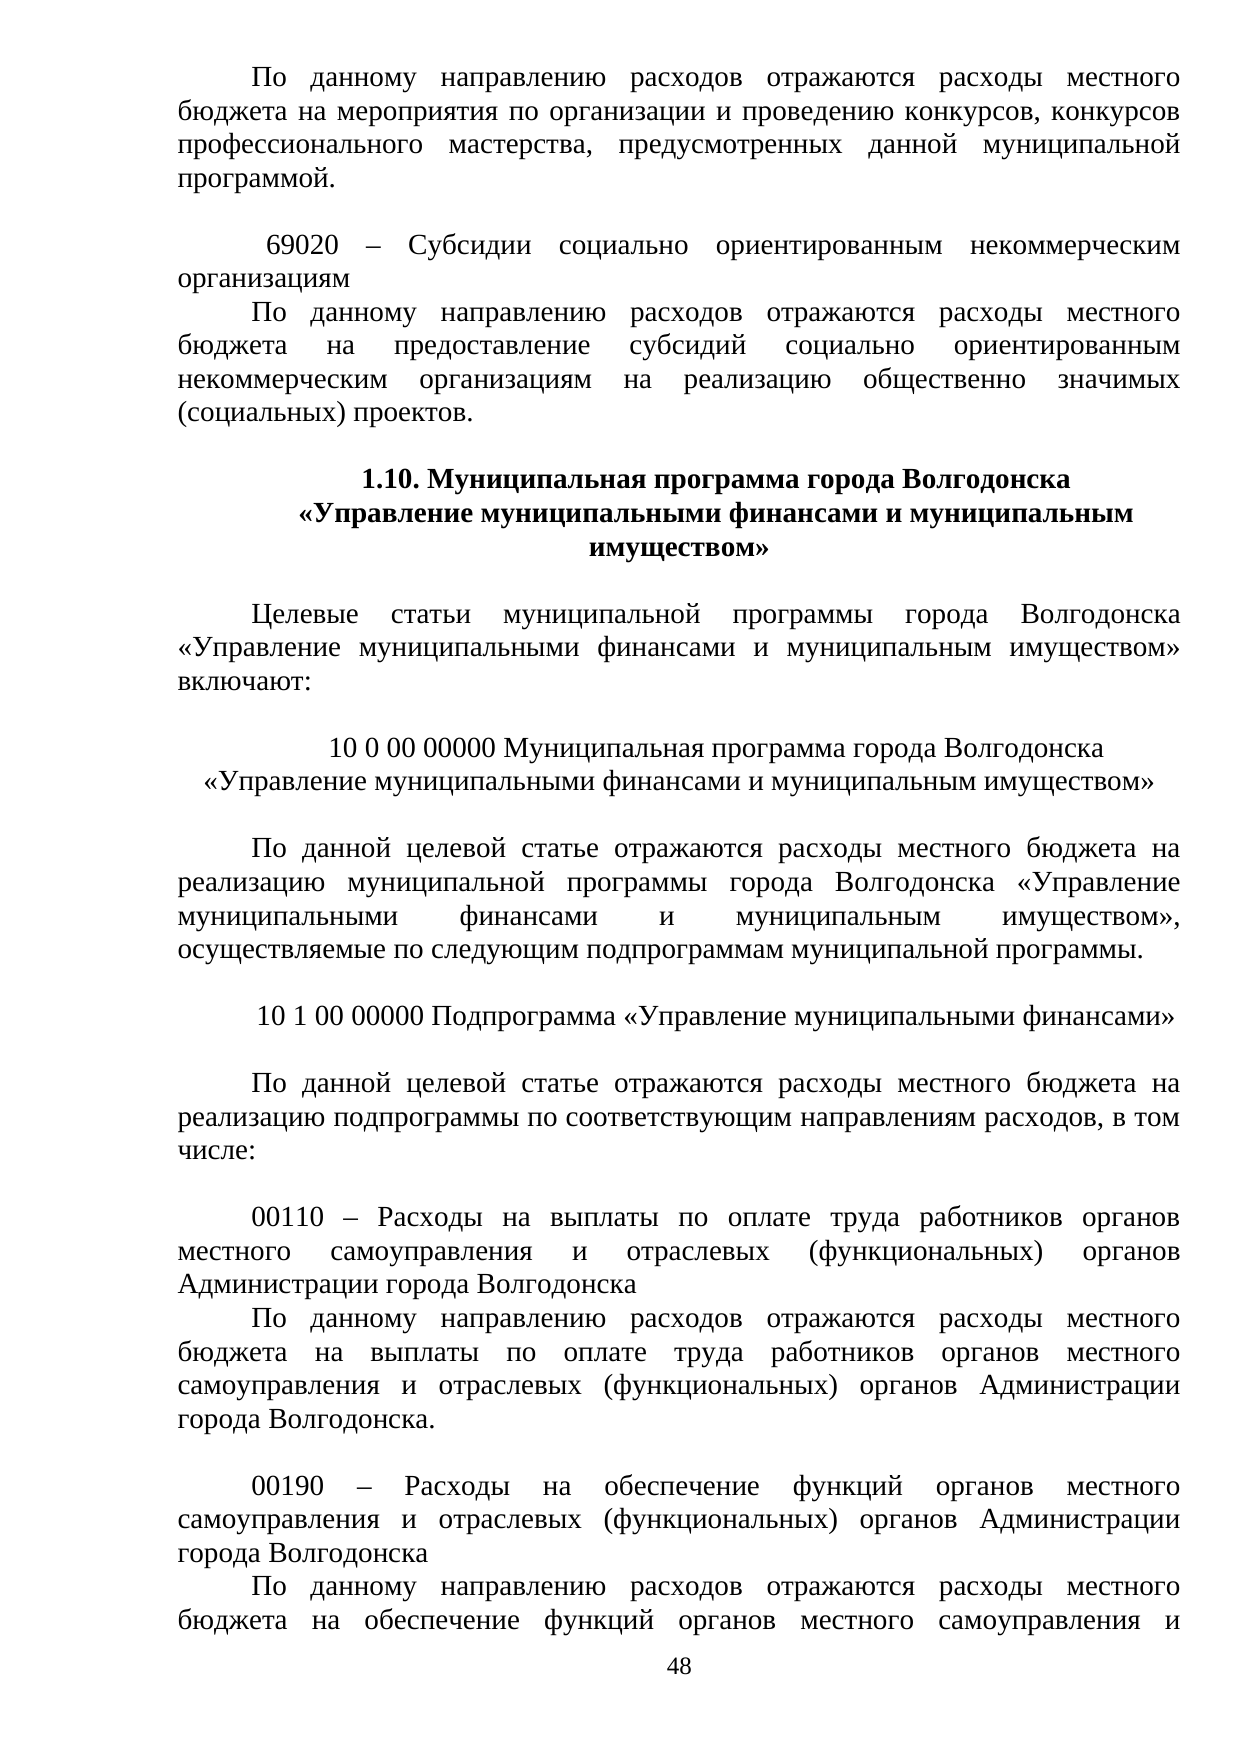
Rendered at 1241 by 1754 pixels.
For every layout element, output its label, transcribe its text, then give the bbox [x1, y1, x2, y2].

text По данному направлению расходов отражаются расходы местного бюджета на мероприятия по организации и проведению конкурсов, конкурсов профессионального мастерства, предусмотренных данной муниципальной программой. [177, 59, 1181, 193]
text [177, 1568, 1181, 1636]
text По данной целевой статье отражаются расходы местного бюджета на реализацию муниципальной программы города Волгодонска «Управление муниципальными финансами и муниципальным имуществом», осуществляемые по следующим подпрограммам муниципальной программы. [177, 831, 1181, 965]
text 1.10. Муниципальная программа города Волгодонска [177, 462, 1181, 495]
text 69020 – Субсидии социально ориентированным некоммерческим организациям [177, 227, 1181, 294]
text 00110 – Расходы на выплаты по оплате труда работников органов местного самоуправления и отраслевых (функциональных) органов Администрации города Волгодонска [177, 1199, 1181, 1300]
text 10 0 00 00000 Муниципальная программа города Волгодонска [177, 730, 1181, 763]
text «Управление муниципальными финансами и муниципальным имуществом» [177, 763, 1181, 797]
text Целевые статьи муниципальной программы города Волгодонска «Управление муниципальными финансами и муниципальным имуществом» включают: [177, 596, 1181, 696]
text 10 1 00 00000 Подпрограмма «Управление муниципальными финансами» [177, 998, 1181, 1032]
text По данной целевой статье отражаются расходы местного бюджета на реализацию подпрограммы по соответствующим направлениям расходов, в том числе: [177, 1065, 1181, 1166]
text «Управление муниципальными финансами и муниципальным имуществом» [177, 495, 1181, 562]
text 00190 – Расходы на обеспечение функций органов местного самоуправления и отраслевых (функциональных) органов Администрации города Волгодонска [177, 1468, 1181, 1568]
text По данному направлению расходов отражаются расходы местного бюджета на предоставление субсидий социально ориентированным некоммерческим организациям на реализацию общественно значимых (социальных) проектов. [177, 294, 1181, 428]
text По данному направлению расходов отражаются расходы местного бюджета на выплаты по оплате труда работников органов местного самоуправления и отраслевых (функциональных) органов Администрации города Волгодонска. [177, 1300, 1181, 1434]
